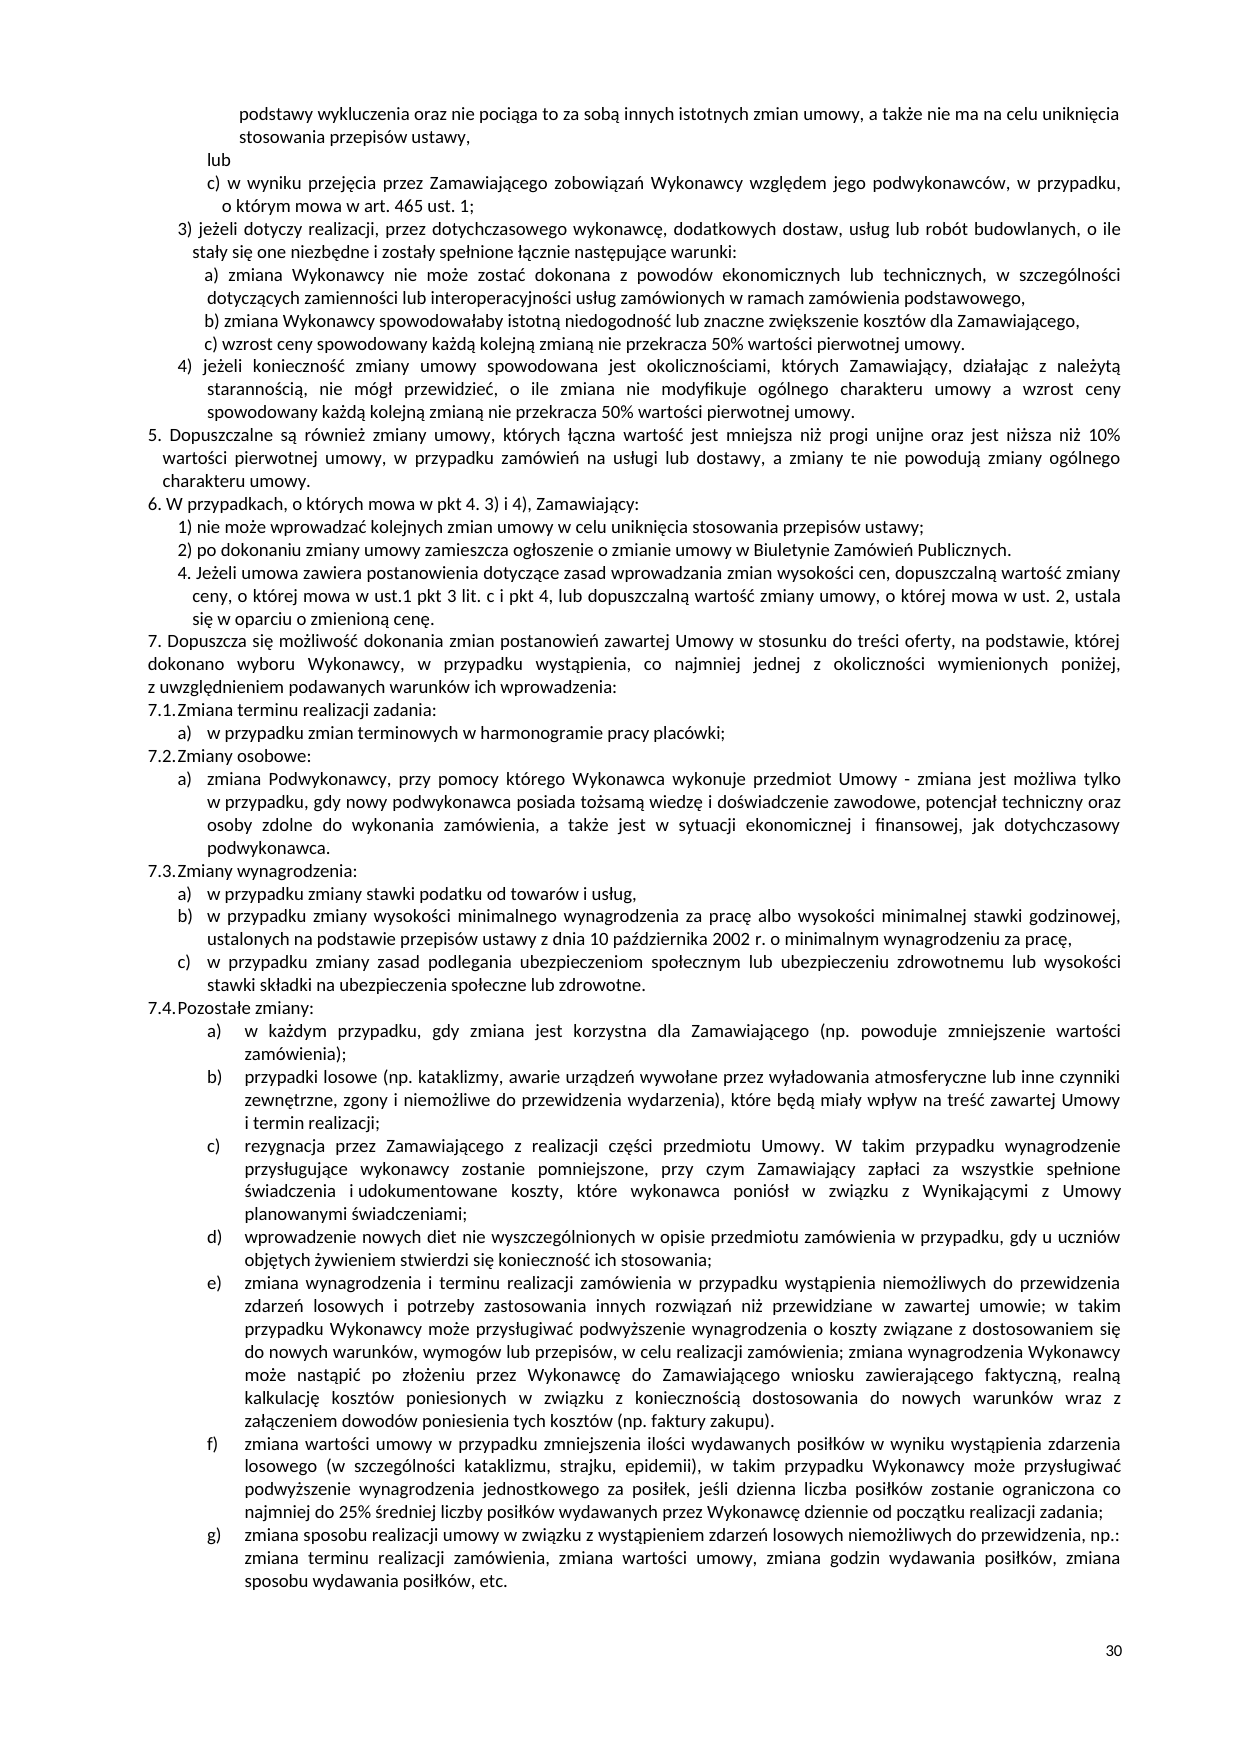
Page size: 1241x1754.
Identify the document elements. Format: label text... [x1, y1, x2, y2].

text c) wzrost ceny spowodowany każdą kolejną zmianą nie przekracza 50% wartości pierwotnej umowy. [204, 332, 1122, 355]
list przypadki losowe (np. kataklizmy, awarie urządzeń wywołane przez wyładowania atmosferyczne lub inne czynniki zewnętrzne, zgony i niemożliwe do przewidzenia wydarzenia), które będą miały wpływ na treść zawartej Umowy i termin realizacji; [207, 1065, 1122, 1134]
text a) zmiana Wykonawcy nie może zostać dokonana z powodów ekonomicznych lub technicznych, w szczególności dotyczących zamienności lub interoperacyjności usług zamówionych w ramach zamówienia podstawowego, [204, 263, 1122, 309]
text a) w przypadku zmian terminowych w harmonogramie pracy placówki; [177, 721, 1133, 744]
text 1) nie może wprowadzać kolejnych zmian umowy w celu uniknięcia stosowania przepisów ustawy; [177, 515, 1122, 538]
text lub [207, 148, 1122, 171]
text c) w wyniku przejęcia przez Zamawiającego zobowiązań Wykonawcy względem jego podwykonawców, w przypadku, o którym mowa w art. 465 ust. 1; [207, 171, 1122, 217]
list rezygnacja przez Zamawiającego z realizacji części przedmiotu Umowy. W takim przypadku wynagrodzenie przysługujące wykonawcy zostanie pomniejszone, przy czym Zamawiający zapłaci za wszystkie spełnione świadczenia i udokumentowane koszty, które wykonawca poniósł w związku z Wynikającymi z Umowy planowanymi świadczeniami; [207, 1134, 1122, 1226]
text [207, 103, 1122, 148]
text b) zmiana Wykonawcy spowodowałaby istotną niedogodność lub znaczne zwiększenie kosztów dla Zamawiającego, [204, 309, 1122, 332]
text a) zmiana Podwykonawcy, przy pomocy którego Wykonawca wykonuje przedmiot Umowy - zmiana jest możliwa tylko w przypadku, gdy nowy podwykonawca posiada tożsamą wiedzę i doświadczenie zawodowe, potencjał techniczny oraz osoby zdolne do wykonania zamówienia, a także jest w sytuacji ekonomicznej i finansowej, jak dotychczasowy podwykonawca. [177, 767, 1122, 859]
text b) w przypadku zmiany wysokości minimalnego wynagrodzenia za pracę albo wysokości minimalnej stawki godzinowej, ustalonych na podstawie przepisów ustawy z dnia 10 października 2002 r. o minimalnym wynagrodzeniu za pracę, [177, 905, 1122, 951]
text c) w przypadku zmiany zasad podlegania ubezpieczeniom społecznym lub ubezpieczeniu zdrowotnemu lub wysokości stawki składki na ubezpieczenia społeczne lub zdrowotne. [177, 951, 1122, 996]
list wprowadzenie nowych diet nie wyszczególnionych w opisie przedmiotu zamówienia w przypadku, gdy u uczniów objętych żywieniem stwierdzi się konieczność ich stosowania; [207, 1226, 1122, 1271]
text 3) jeżeli dotyczy realizacji, przez dotychczasowego wykonawcę, dodatkowych dostaw, usług lub robót budowlanych, o ile stały się one niezbędne i zostały spełnione łącznie następujące warunki: [177, 217, 1122, 263]
text 7.3. Zmiany wynagrodzenia: [148, 859, 1122, 882]
text 6. W przypadkach, o których mowa w pkt 4. 3) i 4), Zamawiający: [148, 492, 1122, 515]
text 5. Dopuszczalne są również zmiany umowy, których łączna wartość jest mniejsza niż progi unijne oraz jest niższa niż 10% wartości pierwotnej umowy, w przypadku zamówień na usługi lub dostawy, a zmiany te nie powodują zmiany ogólnego charakteru umowy. [148, 423, 1122, 492]
list zmiana wartości umowy w przypadku zmniejszenia ilości wydawanych posiłków w wyniku wystąpienia zdarzenia losowego (w szczególności kataklizmu, strajku, epidemii), w takim przypadku Wykonawcy może przysługiwać podwyższenie wynagrodzenia jednostkowego za posiłek, jeśli dzienna liczba posiłków zostanie ograniczona co najmniej do 25% średniej liczby posiłków wydawanych przez Wykonawcę dziennie od początku realizacji zadania; [207, 1432, 1122, 1523]
list w każdym przypadku, gdy zmiana jest korzystna dla Zamawiającego (np. powoduje zmniejszenie wartości zamówienia); [207, 1019, 1122, 1065]
text a) w przypadku zmiany stawki podatku od towarów i usług, [177, 882, 1122, 905]
text 4. Jeżeli umowa zawiera postanowienia dotyczące zasad wprowadzania zmian wysokości cen, dopuszczalną wartość zmiany ceny, o której mowa w ust.1 pkt 3 lit. c i pkt 4, lub dopuszczalną wartość zmiany umowy, o której mowa w ust. 2, ustala się w oparciu o zmienioną cenę. [177, 561, 1122, 630]
text 7.2. Zmiany osobowe: [148, 744, 1122, 767]
list zmiana wynagrodzenia i terminu realizacji zamówienia w przypadku wystąpienia niemożliwych do przewidzenia zdarzeń losowych i potrzeby zastosowania innych rozwiązań niż przewidziane w zawartej umowie; w takim przypadku Wykonawcy może przysługiwać podwyższenie wynagrodzenia o koszty związane z dostosowaniem się do nowych warunków, wymogów lub przepisów, w celu realizacji zamówienia; zmiana wynagrodzenia Wykonawcy może nastąpić po złożeniu przez Wykonawcę do Zamawiającego wniosku zawierającego faktyczną, realną kalkulację kosztów poniesionych w związku z koniecznością dostosowania do nowych warunków wraz z załączeniem dowodów poniesienia tych kosztów (np. faktury zakupu). [207, 1271, 1122, 1432]
list zmiana sposobu realizacji umowy w związku z wystąpieniem zdarzeń losowych niemożliwych do przewidzenia, np.: zmiana terminu realizacji zamówienia, zmiana wartości umowy, zmiana godzin wydawania posiłków, zmiana sposobu wydawania posiłków, etc. [207, 1523, 1122, 1592]
text 7.1. Zmiana terminu realizacji zadania: [148, 698, 1133, 721]
text 4) jeżeli konieczność zmiany umowy spowodowana jest okolicznościami, których Zamawiający, działając z należytą starannością, nie mógł przewidzieć, o ile zmiana nie modyfikuje ogólnego charakteru umowy a wzrost ceny spowodowany każdą kolejną zmianą nie przekracza 50% wartości pierwotnej umowy. [177, 355, 1122, 423]
text 2) po dokonaniu zmiany umowy zamieszcza ogłoszenie o zmianie umowy w Biuletynie Zamówień Publicznych. [177, 538, 1122, 561]
text 7.4. Pozostałe zmiany: [148, 996, 1122, 1019]
text 7. Dopuszcza się możliwość dokonania zmian postanowień zawartej Umowy w stosunku do treści oferty, na podstawie, której dokonano wyboru Wykonawcy, w przypadku wystąpienia, co najmniej jednej z okoliczności wymienionych poniżej, z uwzględnieniem podawanych warunków ich wprowadzenia: [148, 630, 1122, 698]
